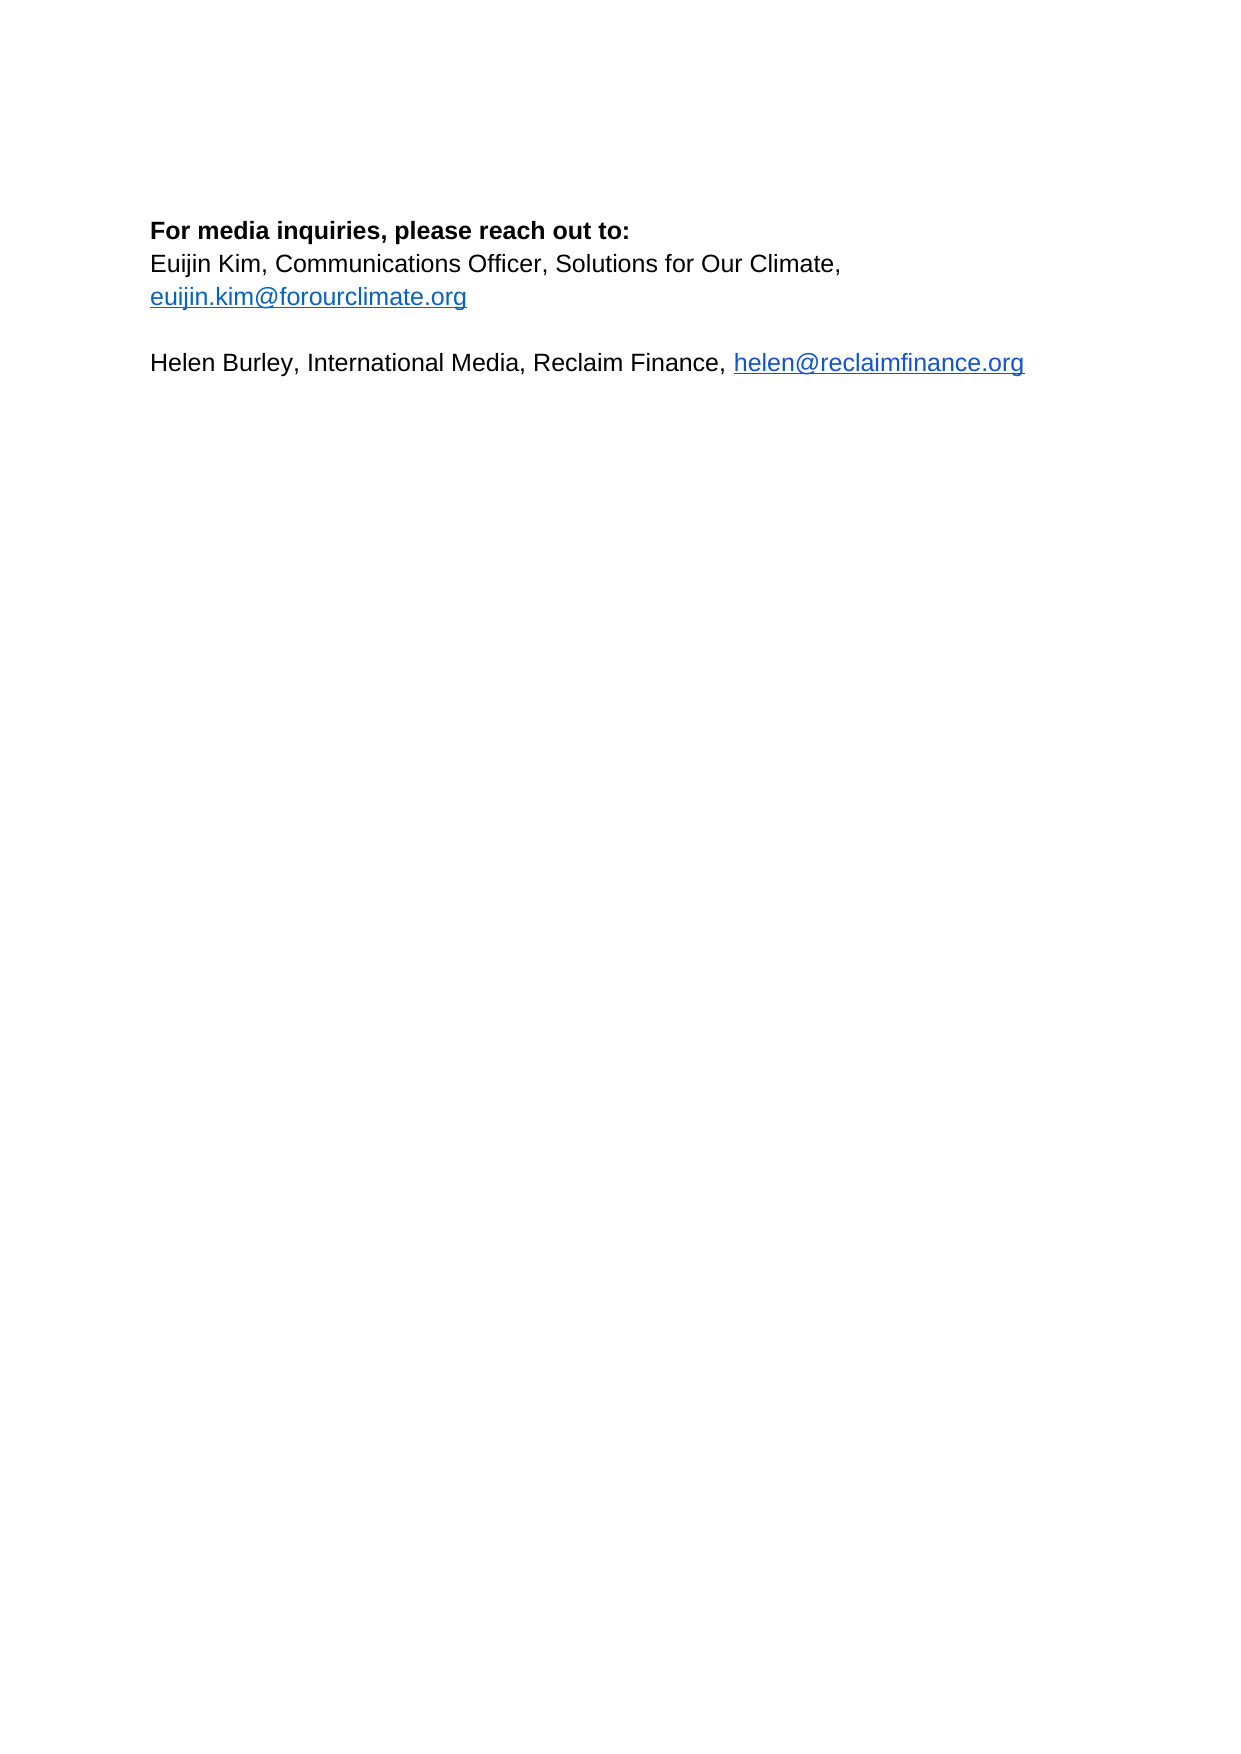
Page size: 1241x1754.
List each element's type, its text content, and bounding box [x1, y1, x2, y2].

text Helen Burley, International Media, Reclaim Finance, helen@reclaimfinance.org [150, 348, 1090, 377]
text For media inquiries, please reach out to: [150, 216, 1090, 245]
text Euijin Kim, Communications Officer, Solutions for Our Climate, euijin.kim@forourclimate.org [150, 249, 1090, 311]
